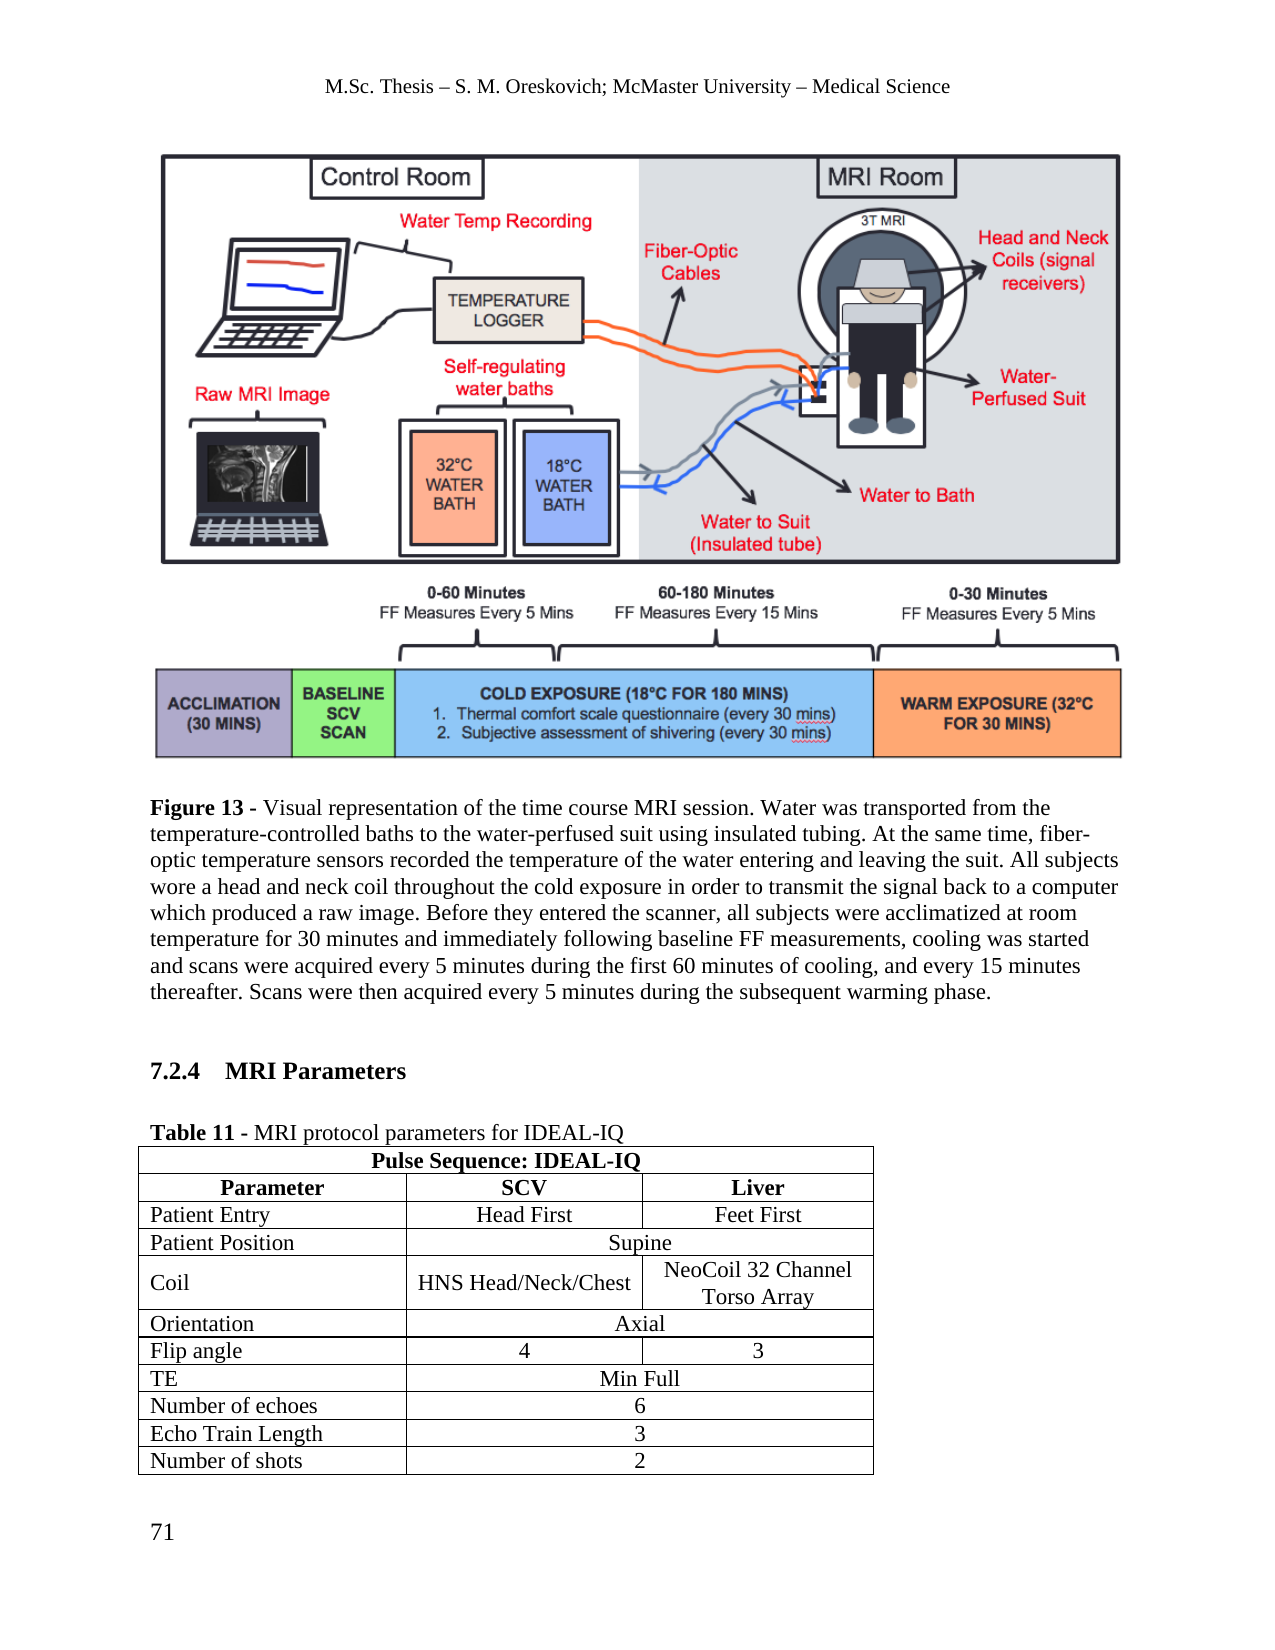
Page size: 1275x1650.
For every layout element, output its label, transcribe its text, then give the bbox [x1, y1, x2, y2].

table_cell 2 [407, 1447, 873, 1473]
table_cell 6 [407, 1392, 873, 1419]
table_cell Patient Entry [139, 1202, 406, 1228]
table_cell Supine [407, 1229, 873, 1255]
table_header Pulse Sequence: IDEAL-IQ [139, 1147, 873, 1173]
table_cell Min Full [407, 1365, 873, 1391]
text Table 11 - MRI protocol parameters for IDEAL-IQ [150, 1119, 1125, 1146]
table_cell Feet First [643, 1202, 873, 1228]
table_cell 3 [643, 1338, 873, 1364]
table_cell Echo Train Length [139, 1420, 406, 1446]
table_cell Parameter [139, 1174, 406, 1201]
text Figure 13 - Visual representation of the time course MRI session. Water was transported from the temperature-controlled baths to the water-perfused suit using insulated tubing. At the same time, fiber-optic temperature sensors recorded the temperature of the water entering and leaving the suit. All subjects wore a head and neck coil throughout the cold exposure in order to transmit the signal back to a computer which produced a raw image. Before they entered the scanner, all subjects were acclimatized at room temperature for 30 minutes and immediately following baseline FF measurements, cooling was started and scans were acquired every 5 minutes during the first 60 minutes of cooling, and every 15 minutes thereafter. Scans were then acquired every 5 minutes during the subsequent warming phase. [150, 794, 1125, 1004]
table_cell Liver [643, 1174, 873, 1201]
table_cell 4 [407, 1338, 642, 1364]
table_cell SCV [407, 1174, 642, 1201]
table_cell TE [139, 1365, 406, 1391]
subtitle MRI Parameters [150, 1056, 1125, 1084]
table_cell Head First [407, 1202, 642, 1228]
table_cell NeoCoil 32 Channel Torso Array [643, 1256, 873, 1309]
table_cell Flip angle [139, 1338, 406, 1364]
table_cell Number of echoes [139, 1392, 406, 1419]
table_cell 3 [407, 1420, 873, 1446]
picture [151, 151, 1127, 764]
table_cell Patient Position [139, 1229, 406, 1255]
table_cell HNS Head/Neck/Chest [407, 1256, 642, 1309]
table_cell Orientation [139, 1310, 406, 1336]
table_cell Axial [407, 1310, 873, 1336]
table_cell Number of shots [139, 1447, 406, 1473]
table_cell Coil [139, 1256, 406, 1309]
